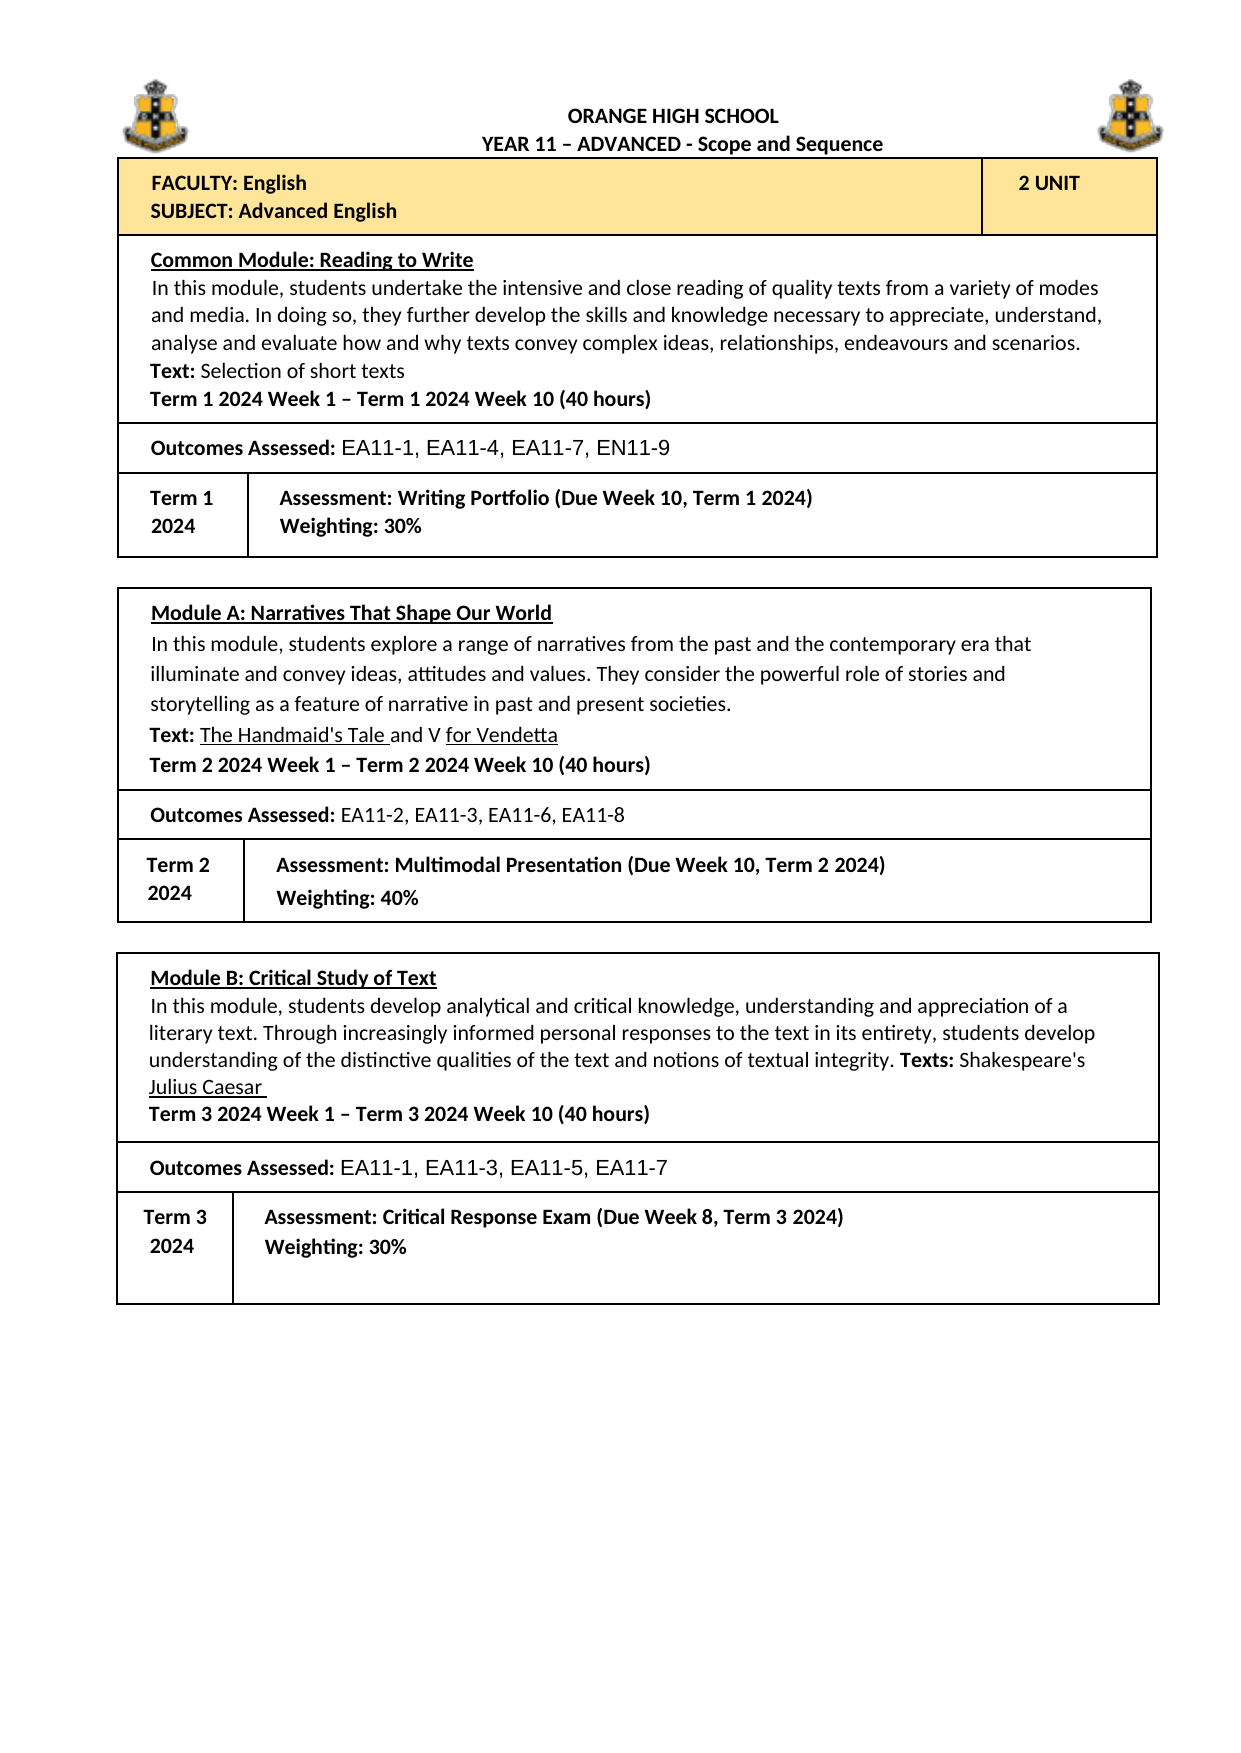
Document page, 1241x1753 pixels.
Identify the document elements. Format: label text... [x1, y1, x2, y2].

table_header FACULTY: English SUBJECT: Advanced English [119, 159, 981, 234]
table_cell Outcomes Assessed: EA11-2, EA11-3, EA11-6, EA11-8 [119, 791, 1150, 838]
text ORANGE HIGH SCHOOL [195, 102, 779, 129]
table_cell Assessment: Writing Portfolio (Due Week 10, Term 1 2024) Weighting: 30% [249, 474, 1156, 556]
table_cell Term 3 2024 [118, 1193, 232, 1303]
table_header 2 UNIT [983, 159, 1156, 234]
table_cell Outcomes Assessed: EA11-1, EA11-4, EA11-7, EN11-9 [119, 424, 1156, 472]
table_cell Outcomes Assessed: EA11-1, EA11-3, EA11-5, EA11-7 [118, 1143, 1158, 1191]
table_cell Common Module: Reading to Write In this module, students undertake the intensive and close reading of quality texts from a variety of modes and media. In doing so, they further develop the skills and knowledge necessary to appreciate, understand, analyse and evaluate how and why texts convey complex ideas, relationships, endeavours and scenarios. Text: Selection of short texts Term 1 2024 Week 1 – Term 1 2024 Week 10 (40 hours) [119, 236, 1156, 422]
table_cell Assessment: Multimodal Presentation (Due Week 10, Term 2 2024) Weighting: 40% [245, 840, 1150, 921]
text YEAR 11 – ADVANCED - Scope and Sequence [195, 130, 883, 157]
table_cell Assessment: Critical Response Exam (Due Week 8, Term 3 2024) Weighting: 30% [234, 1193, 1158, 1303]
table_cell Term 1 2024 [119, 474, 247, 556]
table_header Module B: Critical Study of Text In this module, students develop analytical and critical knowledge, understanding and appreciation of a literary text. Through increasingly informed personal responses to the text in its entirety, students develop understanding of the distinctive qualities of the text and notions of textual integrity. Texts: Shakespeare's Julius Caesar Term 3 2024 Week 1 – Term 3 2024 Week 10 (40 hours) [118, 954, 1158, 1141]
picture [1091, 78, 1170, 156]
picture [116, 78, 195, 157]
table_cell Term 2 2024 [119, 840, 243, 921]
table_header Module A: Narratives That Shape Our World In this module, students explore a range of narratives from the past and the contemporary era that illuminate and convey ideas, attitudes and values. They consider the powerful role of stories and storytelling as a feature of narrative in past and present societies. Text: The Handmaid's Tale and V for Vendetta Term 2 2024 Week 1 – Term 2 2024 Week 10 (40 hours) [119, 589, 1150, 789]
